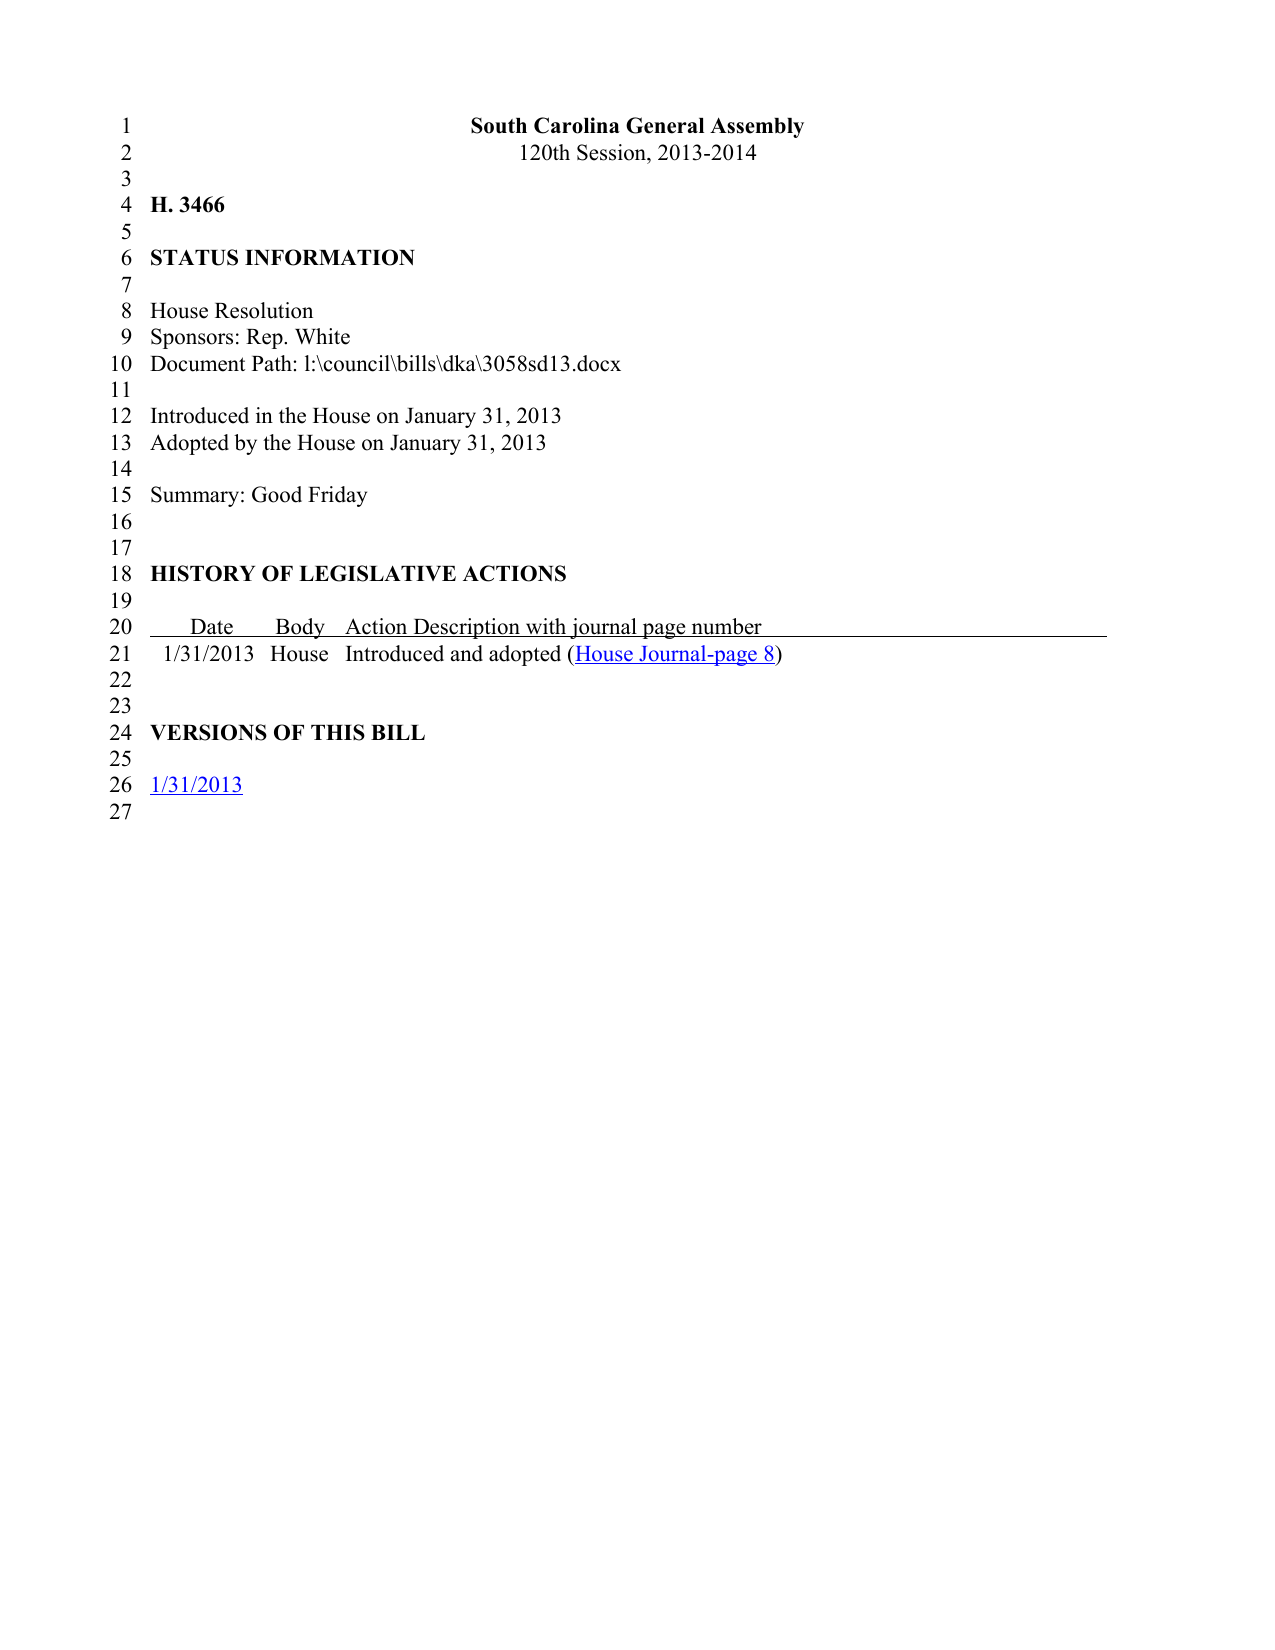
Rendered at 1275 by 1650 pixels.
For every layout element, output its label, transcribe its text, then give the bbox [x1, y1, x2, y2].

text South Carolina General Assembly [150, 112, 1125, 139]
text VERSIONS OF THIS BILL [150, 719, 1125, 745]
text 120th Session, 2013-2014 [150, 139, 1125, 165]
text Adopted by the House on January 31, 2013 [150, 429, 1125, 455]
text STATUS INFORMATION [150, 244, 1125, 271]
text HISTORY OF LEGISLATIVE ACTIONS [150, 561, 1125, 587]
text H. 3466 [150, 192, 1125, 218]
text 1/31/2013 House Introduced and adopted (House Journal-page 8) [150, 639, 1125, 666]
text House Resolution [150, 297, 1125, 323]
text Document Path: l:\council\bills\dka\3058sd13.docx [150, 350, 1125, 376]
text Sponsors: Rep. White [150, 323, 1125, 350]
text Introduced in the House on January 31, 2013 [150, 402, 1125, 429]
text 1/31/2013 [150, 771, 1125, 798]
text Date Body Action Description with journal page number [150, 613, 1125, 639]
text Summary: Good Friday [150, 481, 1125, 508]
